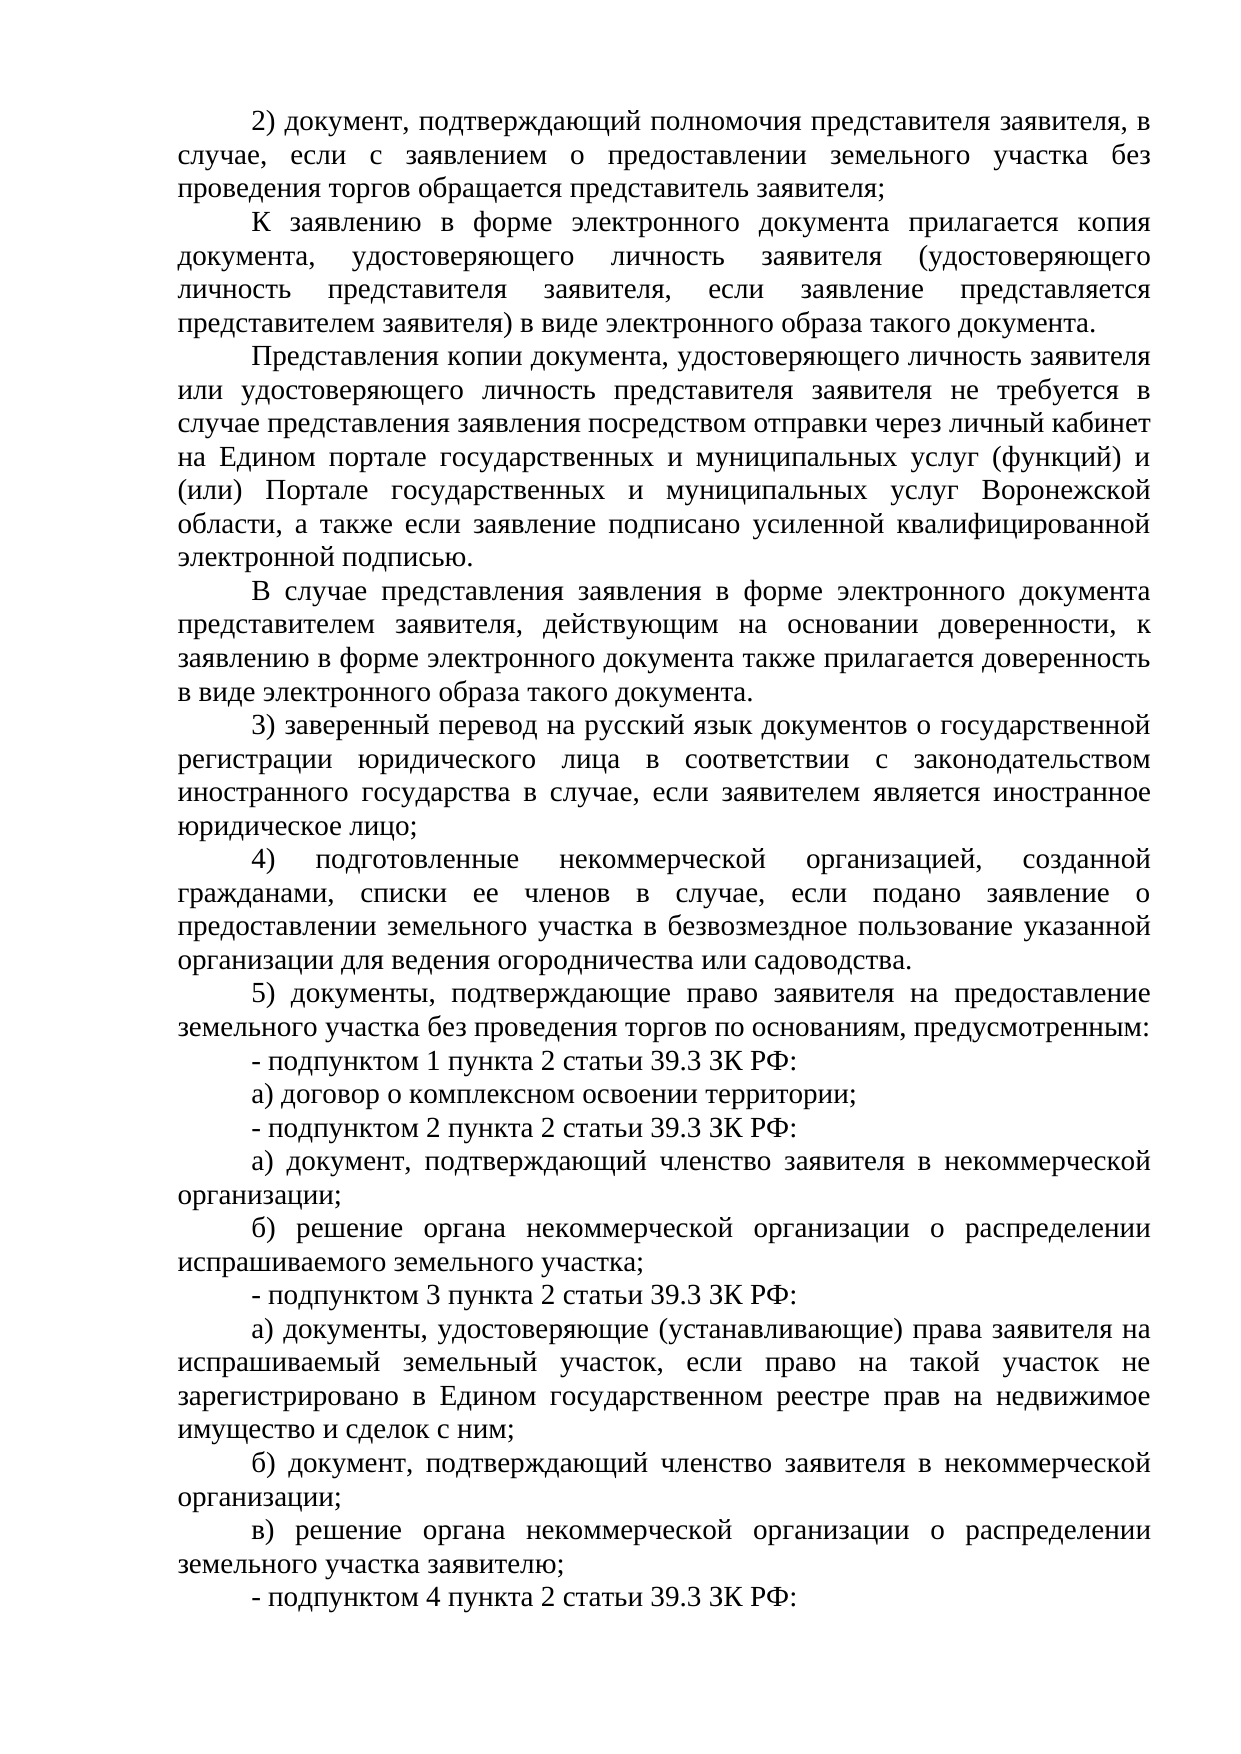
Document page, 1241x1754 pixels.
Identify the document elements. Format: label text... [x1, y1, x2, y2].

text в) решение органа некоммерческой организации о распределении земельного участка заявителю; [177, 1512, 1152, 1579]
text К заявлению в форме электронного документа прилагается копия документа, удостоверяющего личность заявителя (удостоверяющего личность представителя заявителя, если заявление представляется представителем заявителя) в виде электронного образа такого документа. [177, 204, 1152, 338]
text 4) подготовленные некоммерческой организацией, созданной гражданами, списки ее членов в случае, если подано заявление о предоставлении земельного участка в безвозмездное пользование указанной организации для ведения огородничества или садоводства. [177, 841, 1152, 976]
text Представления копии документа, удостоверяющего личность заявителя или удостоверяющего личность представителя заявителя не требуется в случае представления заявления посредством отправки через личный кабинет на Едином портале государственных и муниципальных услуг (функций) и (или) Портале государственных и муниципальных услуг Воронежской области, а также если заявление подписано усиленной квалифицированной электронной подписью. [177, 338, 1152, 573]
text В случае представления заявления в форме электронного документа представителем заявителя, действующим на основании доверенности, к заявлению в форме электронного документа также прилагается доверенность в виде электронного образа такого документа. [177, 573, 1152, 707]
text - подпунктом 3 пункта 2 статьи 39.3 ЗК РФ: [177, 1277, 1152, 1311]
text б) решение органа некоммерческой организации о распределении испрашиваемого земельного участка; [177, 1210, 1152, 1277]
text 3) заверенный перевод на русский язык документов о государственной регистрации юридического лица в соответствии с законодательством иностранного государства в случае, если заявителем является иностранное юридическое лицо; [177, 707, 1152, 841]
text а) договор о комплексном освоении территории; [177, 1076, 1152, 1110]
text - подпунктом 2 пункта 2 статьи 39.3 ЗК РФ: [177, 1110, 1152, 1143]
text а) документы, удостоверяющие (устанавливающие) права заявителя на испрашиваемый земельный участок, если право на такой участок не зарегистрировано в Едином государственном реестре прав на недвижимое имущество и сделок с ним; [177, 1311, 1152, 1445]
text - подпунктом 4 пункта 2 статьи 39.3 ЗК РФ: [177, 1579, 1152, 1613]
text б) документ, подтверждающий членство заявителя в некоммерческой организации; [177, 1445, 1152, 1512]
text 5) документы, подтверждающие право заявителя на предоставление земельного участка без проведения торгов по основаниям, предусмотренным: [177, 976, 1152, 1043]
text 2) документ, подтверждающий полномочия представителя заявителя, в случае, если с заявлением о предоставлении земельного участка без проведения торгов обращается представитель заявителя; [177, 103, 1152, 204]
text а) документ, подтверждающий членство заявителя в некоммерческой организации; [177, 1143, 1152, 1210]
text - подпунктом 1 пункта 2 статьи 39.3 ЗК РФ: [177, 1043, 1152, 1076]
